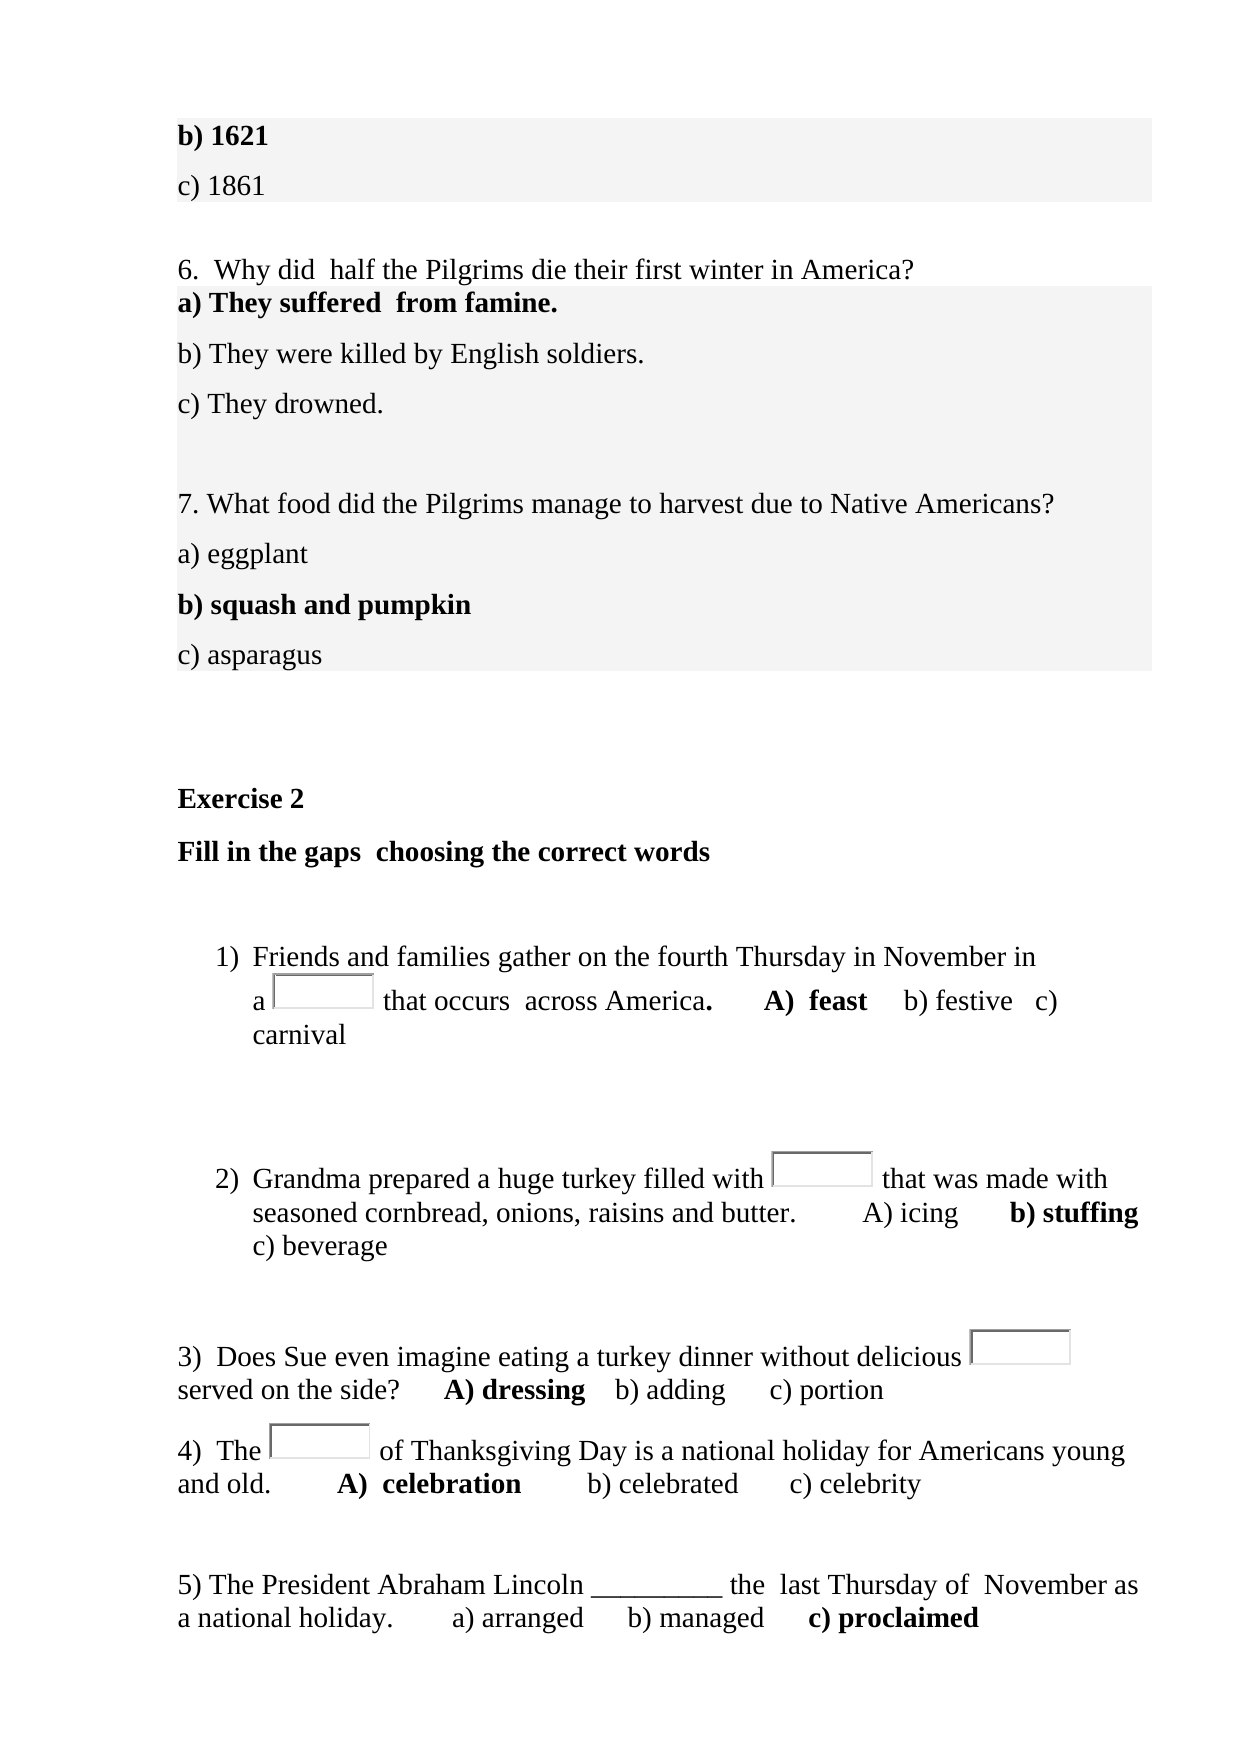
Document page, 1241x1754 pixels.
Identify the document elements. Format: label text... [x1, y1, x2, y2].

text Exercise 2 [177, 781, 1152, 814]
list Friends and families gather on the fourth Thursday in November in a that occurs across America. A) feast b) festive c) carnival [215, 939, 1152, 1050]
text 6. Why did half the Pilgrims die their first winter in America? [177, 252, 1152, 286]
text 3) Does Sue even imagine eating a turkey dinner without delicious served on the side? A) dressing b) adding c) portion [177, 1329, 1152, 1406]
text 4) The of Thanksgiving Day is a national holiday for Americans young and old. A) celebration b) celebrated c) celebrity [177, 1423, 1152, 1500]
text c) 1861 [177, 168, 1152, 202]
text c) They drowned. [177, 386, 1152, 419]
text b) squash and pumpkin [177, 587, 1152, 620]
text a) eggplant [177, 537, 1152, 570]
text Fill in the gaps choosing the correct words [177, 834, 1152, 867]
text a) They suffered from famine. [177, 286, 1152, 319]
text 7. What food did the Pilgrims manage to harvest due to Native Americans? [177, 486, 1152, 520]
text c) asparagus [177, 637, 1152, 671]
text 5) The President Abraham Lincoln _________ the last Thursday of November as a national holiday. a) arranged b) managed c) proclaimed [177, 1567, 1152, 1634]
text b) They were killed by English soldiers. [177, 336, 1152, 369]
text b) 1621 [177, 118, 1152, 152]
list Grandma prepared a huge turkey filled with that was made with seasoned cornbread, onions, raisins and butter. A) icing b) stuffing c) beverage [215, 1151, 1152, 1262]
